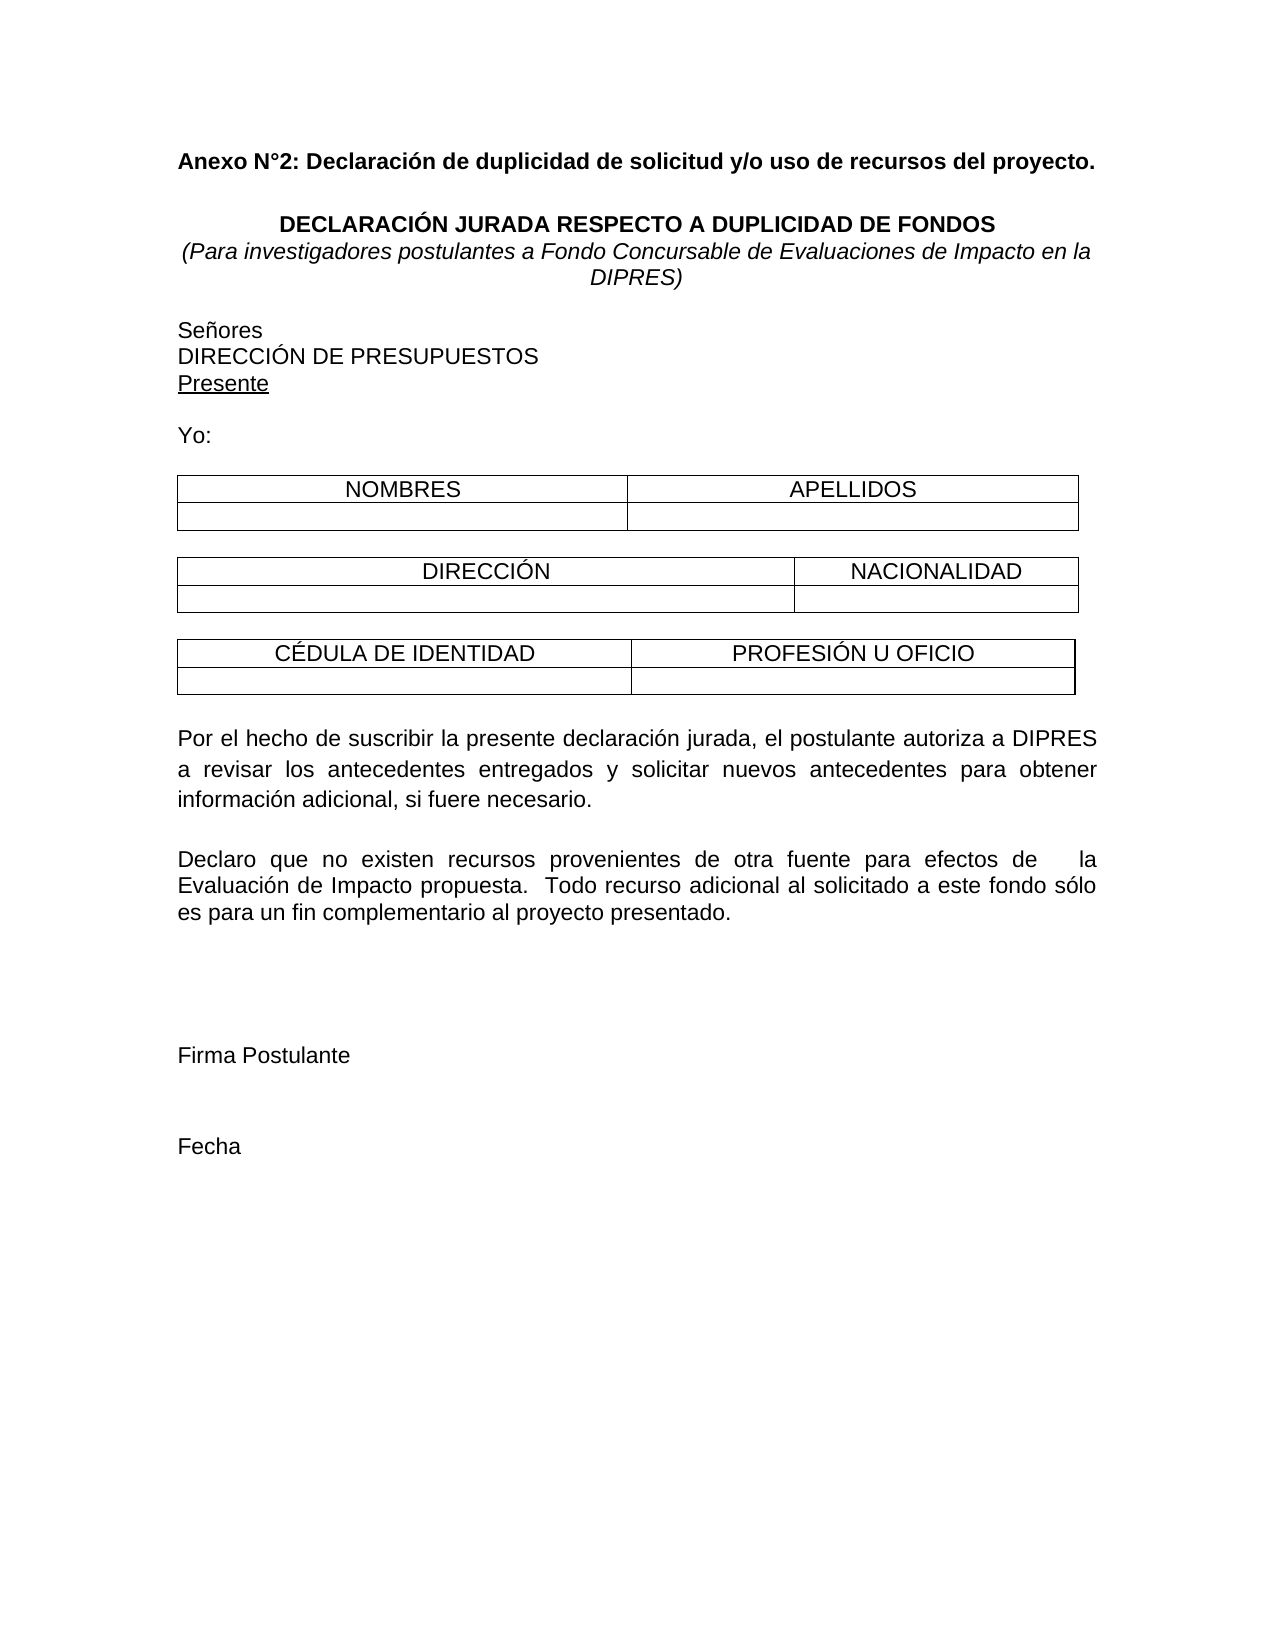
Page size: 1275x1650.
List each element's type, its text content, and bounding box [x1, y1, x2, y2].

text Fecha [177, 1133, 1098, 1159]
table_header PROFESIÓN U OFICIO [632, 640, 1074, 667]
table_cell [632, 668, 1074, 694]
text Presente [177, 369, 1098, 396]
table_cell [178, 503, 627, 530]
text Anexo N°2: Declaración de duplicidad de solicitud y/o uso de recursos del proyecto. [177, 148, 1098, 174]
table_cell [178, 586, 794, 612]
table_cell [628, 503, 1078, 530]
text Declaro que no existen recursos provenientes de otra fuente para efectos de la Evaluación de Impacto propuesta. Todo recurso adicional al solicitado a este fondo sólo es para un fin complementario al proyecto presentado. [177, 846, 1098, 925]
table_cell [178, 668, 631, 694]
text Yo: [177, 422, 1098, 448]
table_header CÉDULA DE IDENTIDAD [178, 640, 631, 667]
text (Para investigadores postulantes a Fondo Concursable de Evaluaciones de Impacto en la DIPRES) [177, 238, 1098, 290]
text DECLARACIÓN JURADA RESPECTO A DUPLICIDAD DE FONDOS [177, 211, 1098, 238]
text DIRECCIÓN DE PRESUPUESTOS [177, 343, 1098, 369]
table_cell [795, 586, 1078, 612]
table_header NACIONALIDAD [795, 558, 1078, 584]
text Señores [177, 317, 1098, 343]
text Por el hecho de suscribir la presente declaración jurada, el postulante autoriza a DIPRES a revisar los antecedentes entregados y solicitar nuevos antecedentes para obtener información adicional, si fuere necesario. [177, 725, 1098, 812]
table_header NOMBRES [178, 476, 627, 502]
table_header APELLIDOS [628, 476, 1078, 502]
text Firma Postulante [177, 1042, 1098, 1068]
table_header DIRECCIÓN [178, 558, 794, 584]
